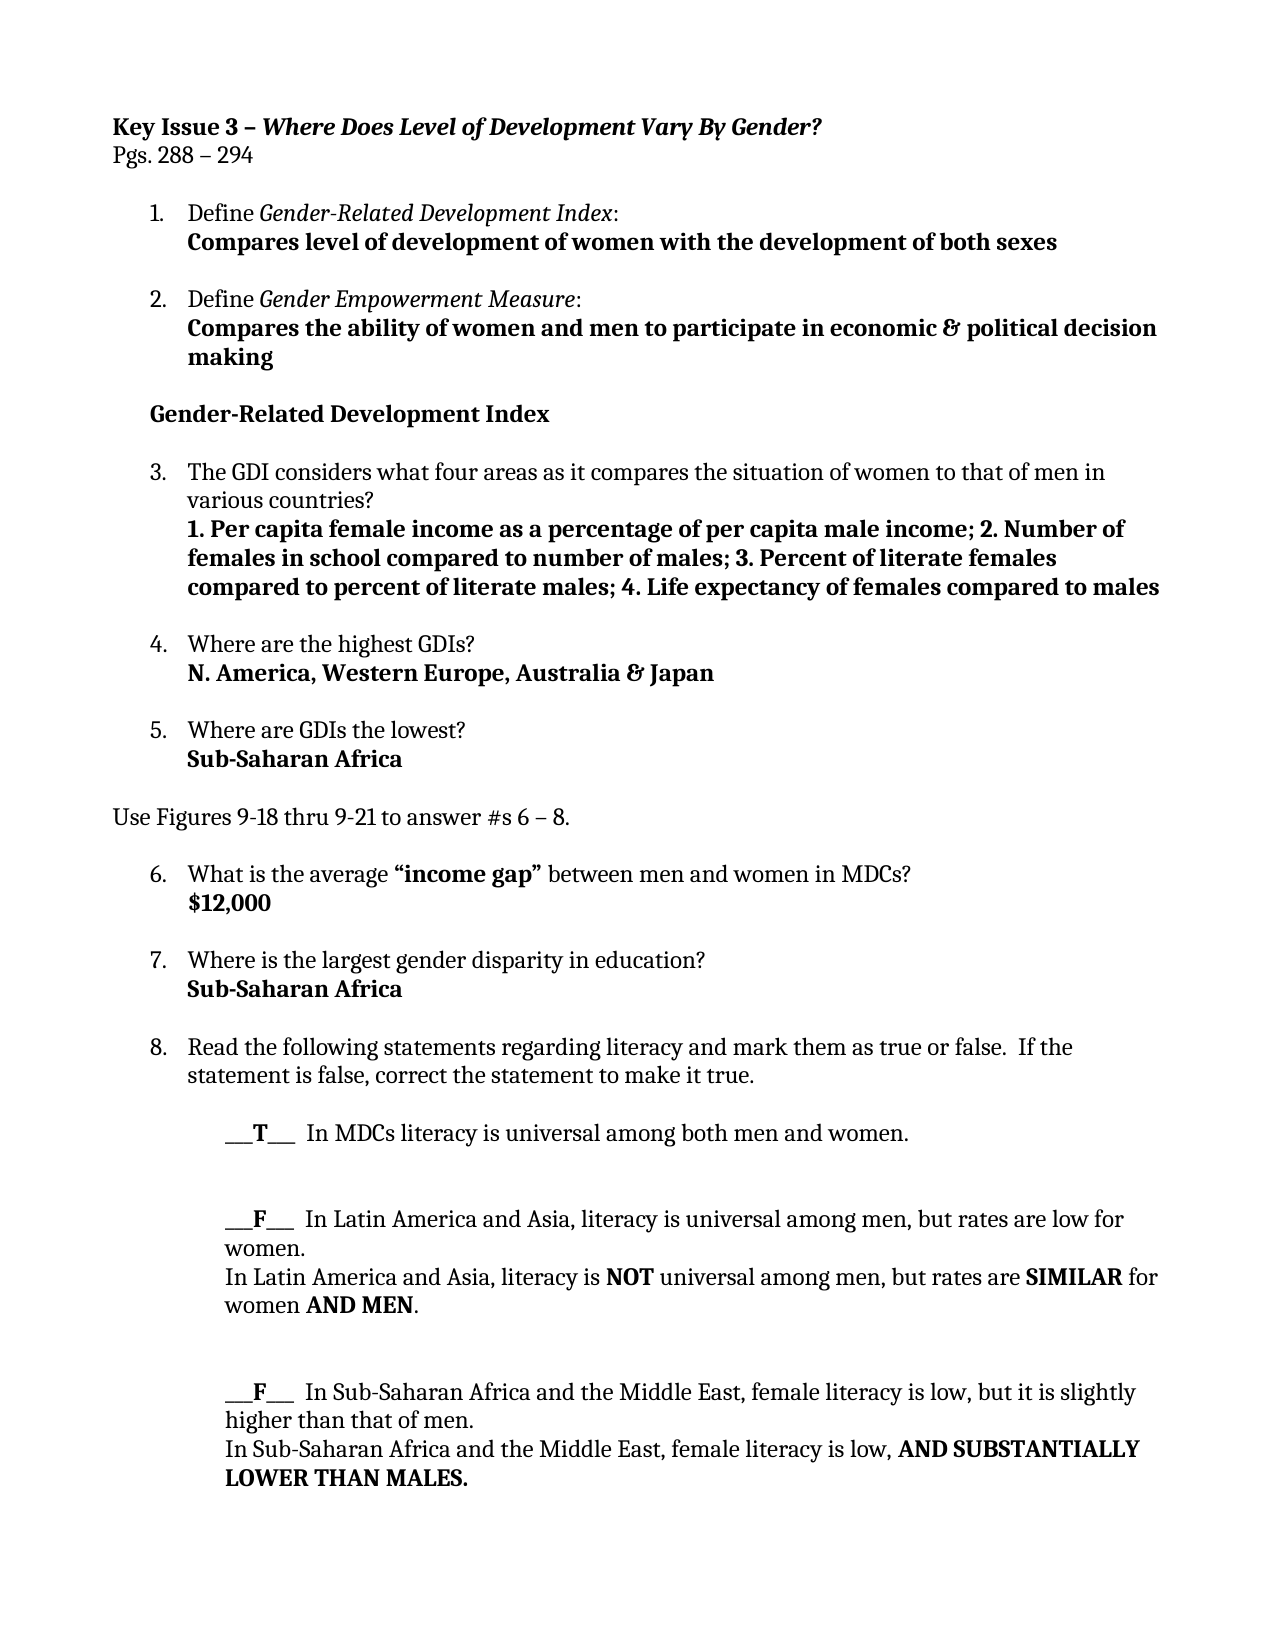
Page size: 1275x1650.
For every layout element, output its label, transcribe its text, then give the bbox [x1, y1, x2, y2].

list Where are the highest GDIs? N. America, Western Europe, Australia & Japan [150, 630, 1162, 687]
list Define Gender-Related Development Index: Compares level of development of women with the development of both sexes [150, 199, 1162, 256]
text Key Issue 3 – Where Does Level of Development Vary By Gender? [112, 112, 1162, 141]
list ___F___ In Sub-Saharan Africa and the Middle East, female literacy is low, but it is slightly higher than that of men. In Sub-Saharan Africa and the Middle East, female literacy is low, AND SUBSTANTIALLY LOWER THAN MALES. [225, 1377, 1162, 1492]
list Where are GDIs the lowest? Sub-Saharan Africa [150, 716, 1162, 774]
text Gender-Related Development Index [150, 400, 1162, 429]
text Pgs. 288 – 294 [112, 141, 1162, 170]
list ___T___ In MDCs literacy is universal among both men and women. [225, 1119, 1162, 1147]
text Use Figures 9-18 thru 9-21 to answer #s 6 – 8. [112, 802, 1162, 831]
list Where is the largest gender disparity in education? Sub-Saharan Africa [150, 946, 1162, 1004]
list ___F___ In Latin America and Asia, literacy is universal among men, but rates are low for women. In Latin America and Asia, literacy is NOT universal among men, but rates are SIMILAR for women AND MEN. [225, 1205, 1162, 1320]
list The GDI considers what four areas as it compares the situation of women to that of men in various countries? 1. Per capita female income as a percentage of per capita male income; 2. Number of females in school compared to number of males; 3. Percent of literate females compared to percent of literate males; 4. Life expectancy of females compared to males [150, 457, 1162, 601]
list Define Gender Empowerment Measure: Compares the ability of women and men to participate in economic & political decision making [150, 285, 1162, 371]
list What is the average “income gap” between men and women in MDCs? $12,000 [150, 860, 1162, 917]
list Read the following statements regarding literacy and mark them as true or false. If the statement is false, correct the statement to make it true. [150, 1032, 1162, 1090]
